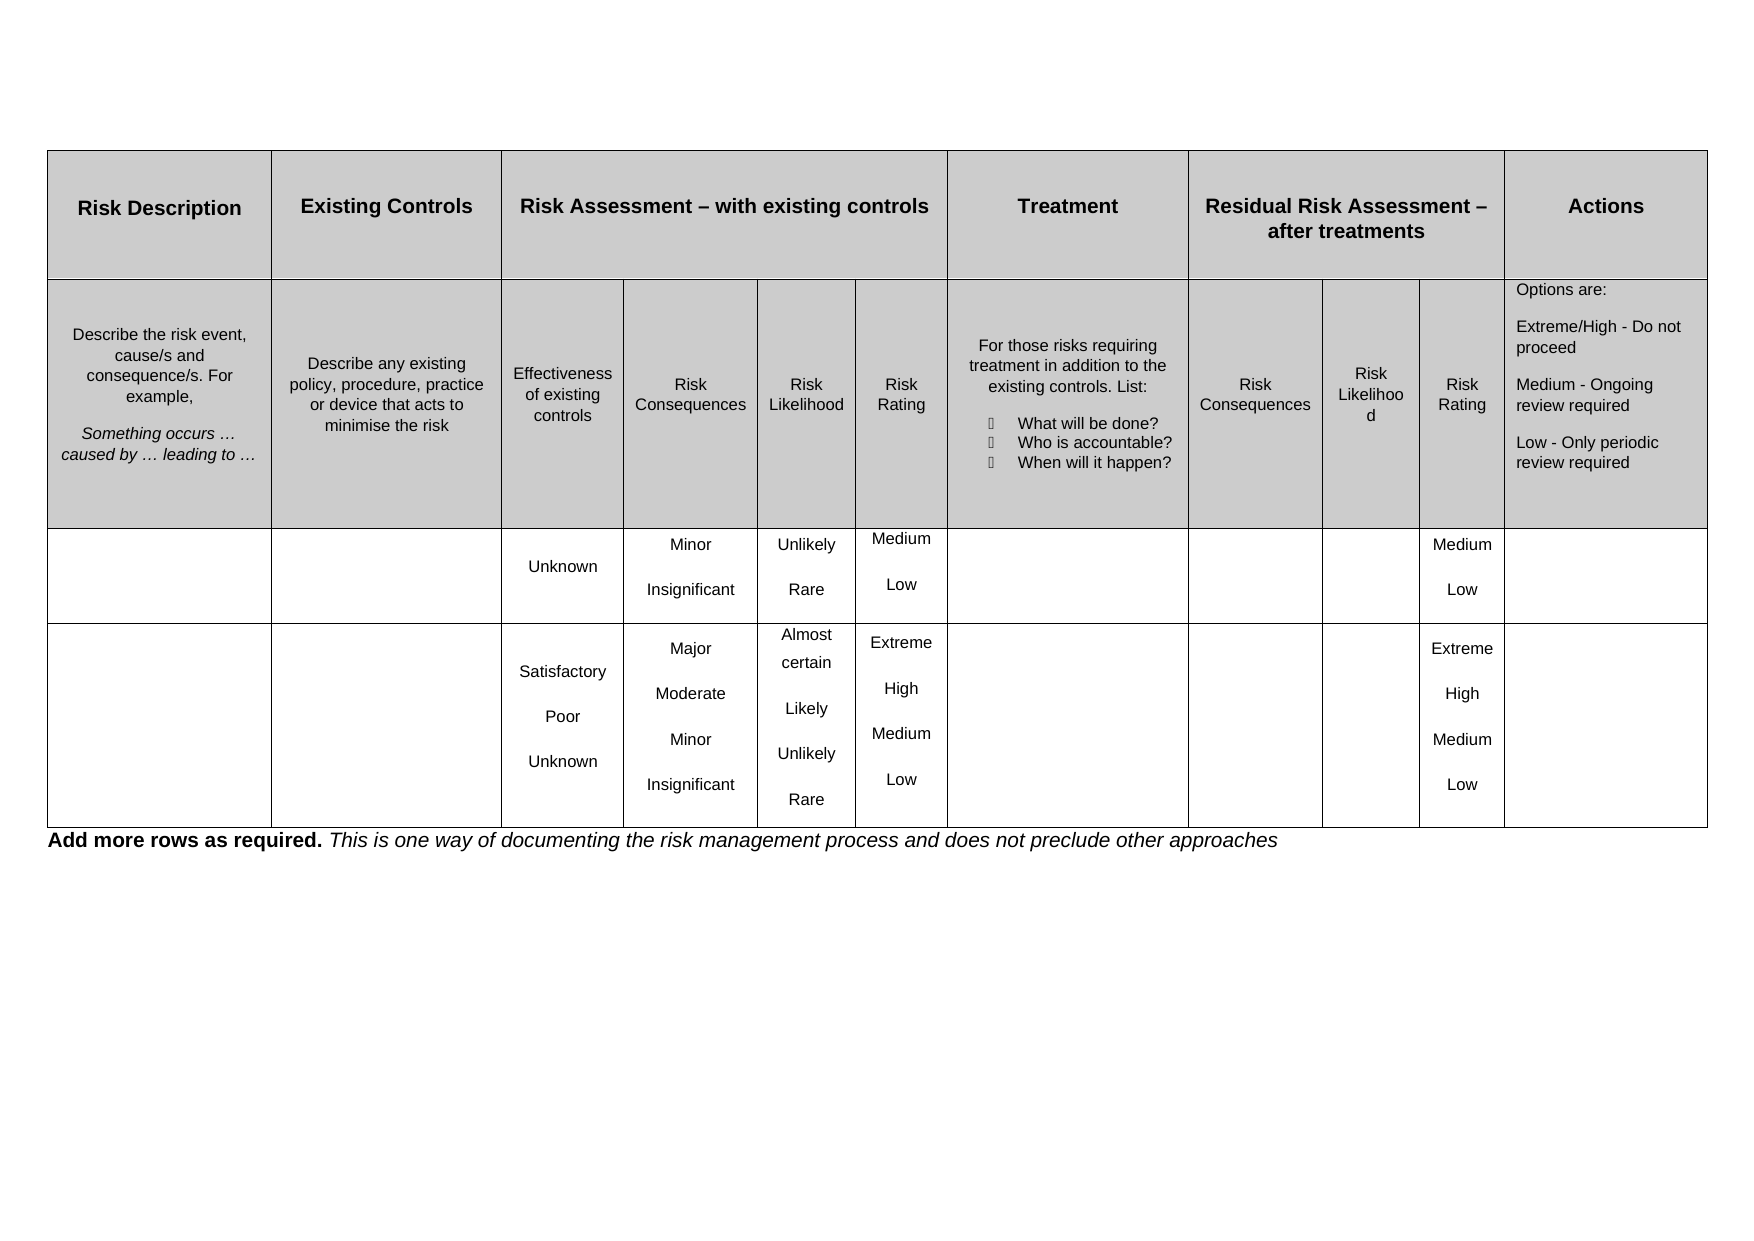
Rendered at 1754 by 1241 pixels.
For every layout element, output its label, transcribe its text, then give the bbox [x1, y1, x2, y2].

table_cell [1323, 529, 1419, 623]
table_cell [1505, 624, 1707, 827]
table_cell Extreme High Medium Low [1420, 529, 1504, 623]
table_cell Extreme High Medium Low [856, 624, 947, 827]
table_cell [48, 624, 271, 827]
table_cell Satisfactory Poor Unknown [502, 624, 623, 827]
table_cell Risk Likelihood [758, 280, 855, 528]
table_cell Effectiveness of existing controls [502, 280, 623, 528]
table_header Risk Assessment – with existing controls [502, 151, 947, 278]
table_header Actions [1505, 151, 1707, 278]
table_cell Risk Likelihood [1323, 280, 1419, 528]
table_cell Extreme High Medium Low [1420, 624, 1504, 827]
text Add more rows as required. This is one way of documenting the risk management process and does not preclude other approaches [47, 828, 1707, 852]
table_cell Satisfactory Poor Unknown [502, 529, 623, 623]
table_cell Major Moderate Minor Insignificant [624, 529, 757, 623]
table_cell Risk Rating [1420, 280, 1504, 528]
table_cell [272, 529, 501, 623]
table_cell [948, 624, 1188, 827]
table_cell [1505, 529, 1707, 623]
table_cell [1189, 529, 1322, 623]
table_cell Almost certain Likely Unlikely Rare [758, 624, 855, 827]
table_cell Describe the risk event, cause/s and consequence/s. For example, Something occurs … caused by … leading to … [48, 280, 271, 528]
table_cell Options are: Extreme/High - Do not proceed Medium - Ongoing review required Low - Only periodic review required [1505, 280, 1707, 528]
table_cell [948, 529, 1188, 623]
table_cell Risk Rating [856, 280, 947, 528]
table_cell Risk Consequences [1189, 280, 1322, 528]
table_header Treatment [948, 151, 1188, 278]
table_cell [1323, 624, 1419, 827]
table_cell Almost certain Likely Unlikely Rare [758, 529, 855, 623]
table_cell [1189, 624, 1322, 827]
table_header Existing Controls [272, 151, 501, 278]
table_cell Extreme High Medium Low [856, 529, 947, 623]
table_cell Describe any existing policy, procedure, practice or device that acts to minimise the risk [272, 280, 501, 528]
table_cell Major Moderate Minor Insignificant [624, 624, 757, 827]
table_header Risk Description [48, 151, 271, 278]
table_cell [48, 529, 271, 623]
table_cell Risk Consequences [624, 280, 757, 528]
table_header Residual Risk Assessment – after treatments [1189, 151, 1504, 278]
table_cell [272, 624, 501, 827]
table_cell For those risks requiring treatment in addition to the existing controls. List: What will be done? Who is accountable? When will it happen? [948, 280, 1188, 528]
